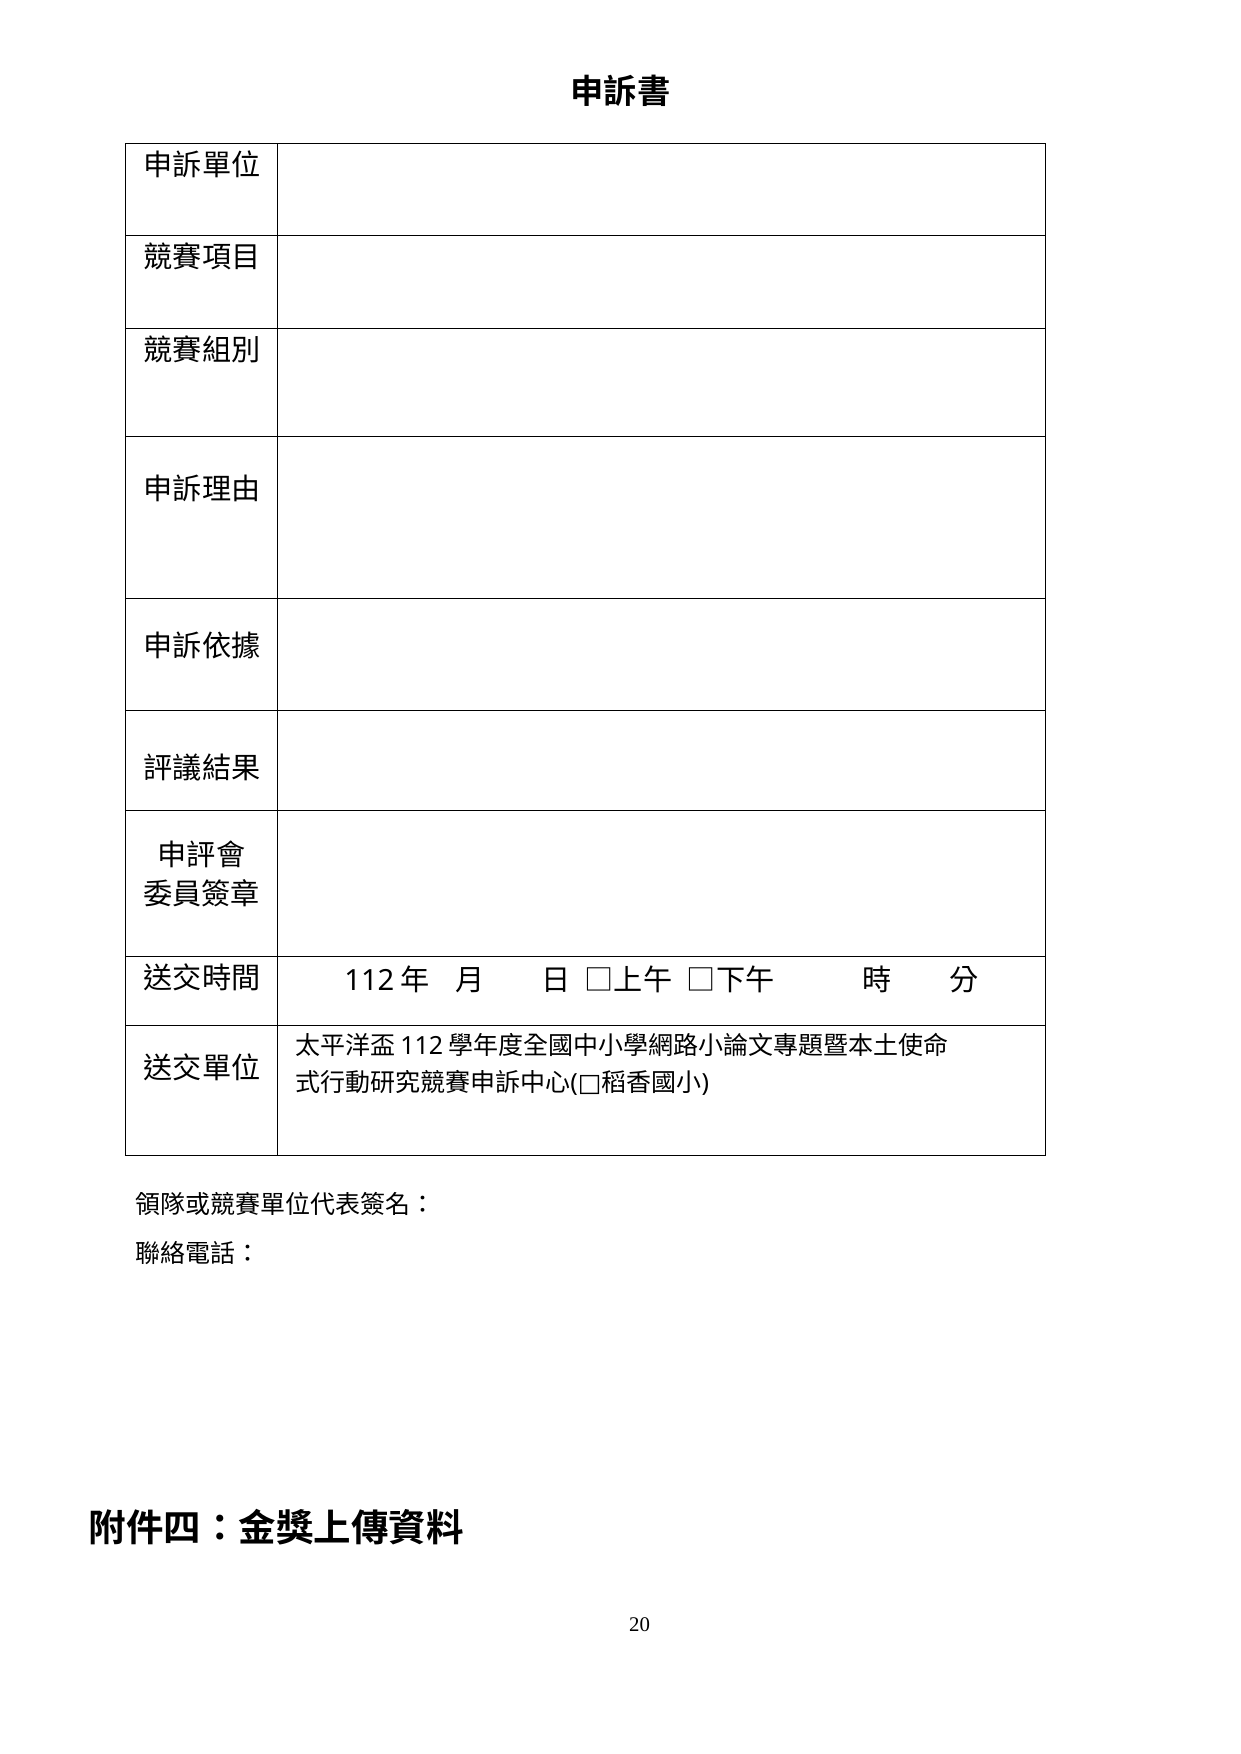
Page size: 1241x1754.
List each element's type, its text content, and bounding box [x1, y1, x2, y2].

table_cell [278, 811, 1045, 956]
table_cell 競賽項目 [126, 236, 277, 328]
table_cell 評議結果 [126, 711, 277, 810]
table_cell [278, 437, 1045, 598]
table_cell 申訴依據 [126, 599, 277, 710]
table_cell [278, 599, 1045, 710]
text 聯絡電話： [136, 1233, 1152, 1269]
table_cell 申訴理由 [126, 437, 277, 598]
table_cell 112年 月 日 □上午 □下午 時 分 [278, 957, 1045, 1025]
text 領隊或競賽單位代表簽名： [136, 1184, 1152, 1221]
text 申訴書 [89, 65, 1152, 113]
table_cell [278, 236, 1045, 328]
table_cell [278, 711, 1045, 810]
table_cell 送交單位 [126, 1026, 277, 1155]
table_header [278, 144, 1045, 235]
table_cell [278, 329, 1045, 436]
table_cell 申評會委員簽章 [126, 811, 277, 956]
table_header 申訴單位 [126, 144, 277, 235]
table_cell 太平洋盃112學年度全國中小學網路小論文專題暨本土使命式行動研究競賽申訴中心(□稻香國小) [278, 1026, 1045, 1155]
table_cell 送交時間 [126, 957, 277, 1025]
text 附件四：金獎上傳資料 [89, 1490, 1152, 1559]
table_cell 競賽組別 [126, 329, 277, 436]
